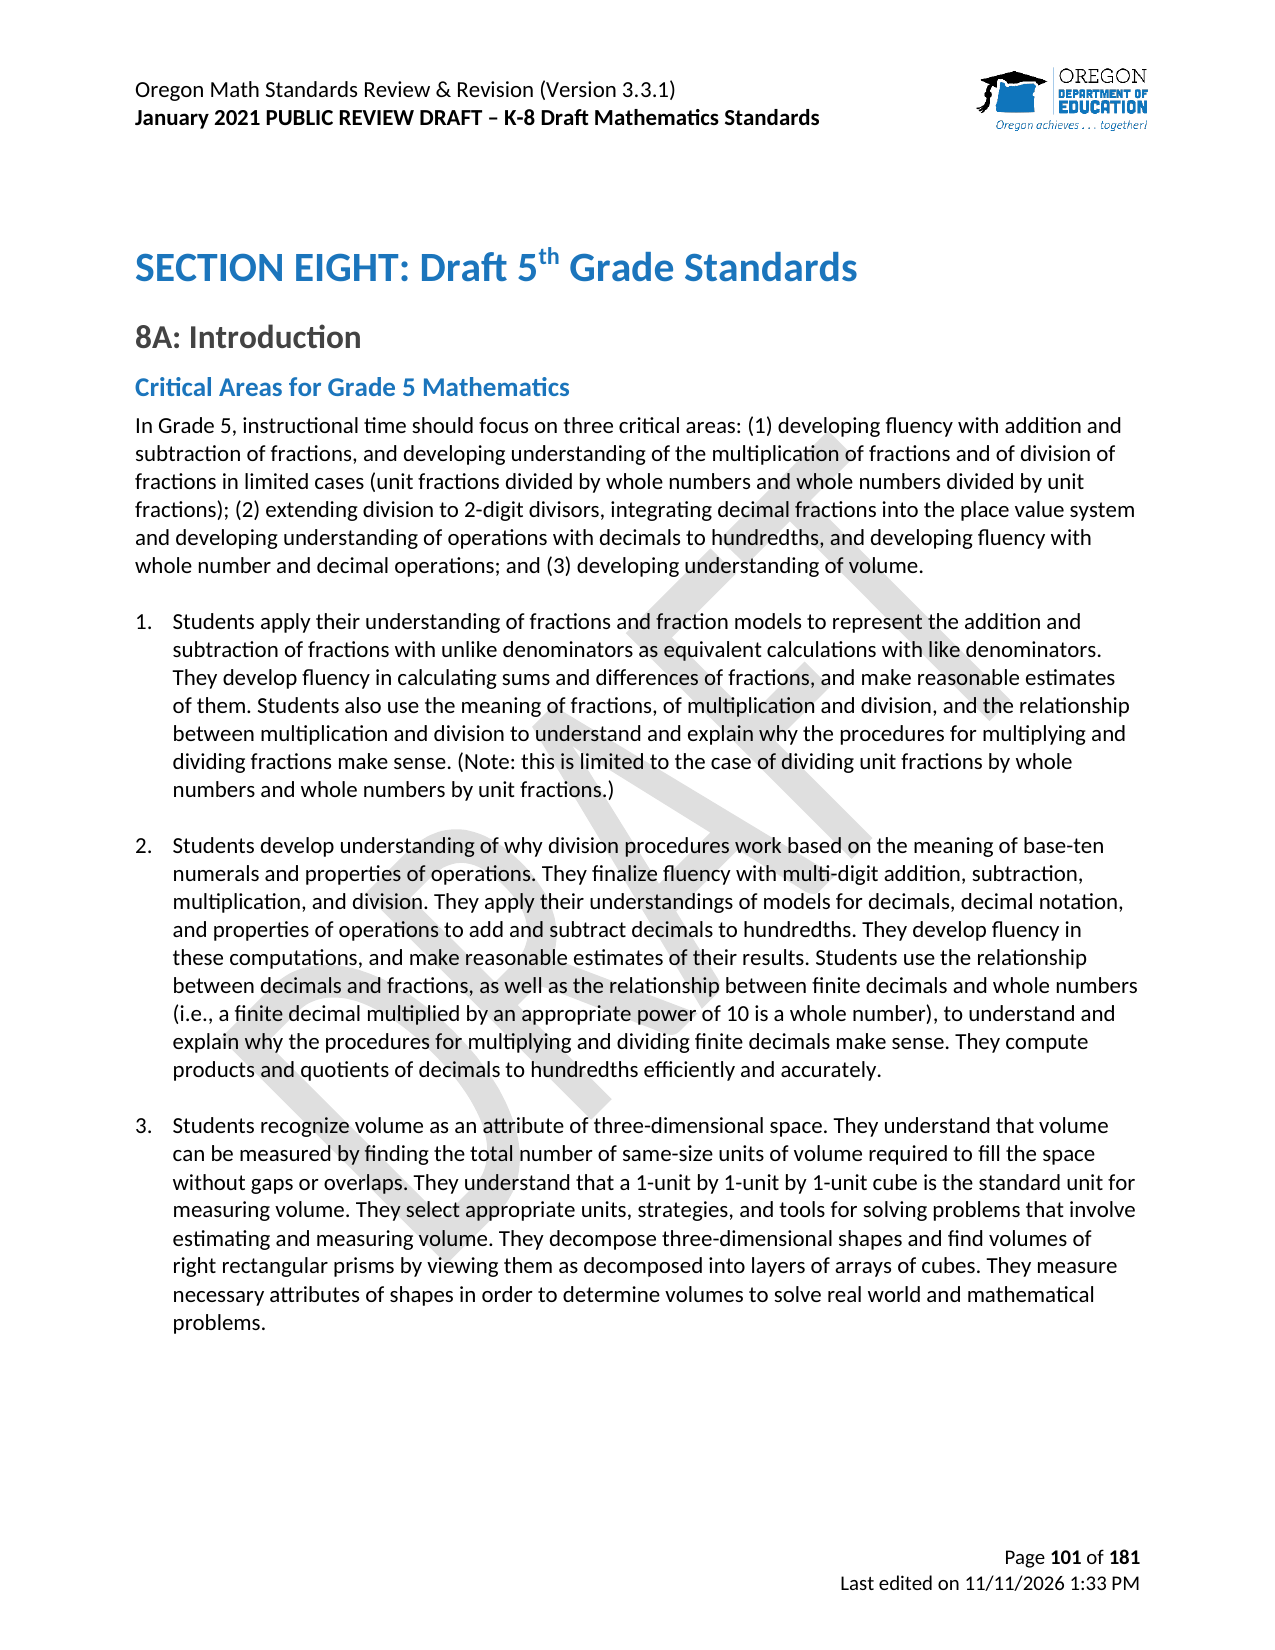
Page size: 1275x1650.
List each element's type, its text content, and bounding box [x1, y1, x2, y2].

list Students recognize volume as an attribute of three-dimensional space. They understand that volume can be measured by finding the total number of same-size units of volume required to fill the space without gaps or overlaps. They understand that a 1-unit by 1-unit by 1-unit cube is the standard unit for measuring volume. They select appropriate units, strategies, and tools for solving problems that involve estimating and measuring volume. They decompose three-dimensional shapes and find volumes of right rectangular prisms by viewing them as decomposed into layers of arrays of cubes. They measure necessary attributes of shapes in order to determine volumes to solve real world and mathematical problems. [135, 1112, 1140, 1336]
list Students apply their understanding of fractions and fraction models to represent the addition and subtraction of fractions with unlike denominators as equivalent calculations with like denominators. They develop fluency in calculating sums and differences of fractions, and make reasonable estimates of them. Students also use the meaning of fractions, of multiplication and division, and the relationship between multiplication and division to understand and explain why the procedures for multiplying and dividing fractions make sense. (Note: this is limited to the case of dividing unit fractions by whole numbers and whole numbers by unit fractions.) [135, 607, 1140, 831]
list Students develop understanding of why division procedures work based on the meaning of base-ten numerals and properties of operations. They finalize fluency with multi-digit addition, subtraction, multiplication, and division. They apply their understandings of models for decimals, decimal notation, and properties of operations to add and subtract decimals to hundredths. They develop fluency in these computations, and make reasonable estimates of their results. Students use the relationship between decimals and fractions, as well as the relationship between finite decimals and whole numbers (i.e., a finite decimal multiplied by an appropriate power of 10 is a whole number), to understand and explain why the procedures for multiplying and dividing finite decimals make sense. They compute products and quotients of decimals to hundredths efficiently and accurately. [135, 831, 1140, 1112]
text In Grade 5, instructional time should focus on three critical areas: (1) developing fluency with addition and subtraction of fractions, and developing understanding of the multiplication of fractions and of division of fractions in limited cases (unit fractions divided by whole numbers and whole numbers divided by unit fractions); (2) extending division to 2-digit divisors, integrating decimal fractions into the place value system and developing understanding of operations with decimals to hundredths, and developing fluency with whole number and decimal operations; and (3) developing understanding of volume. [135, 411, 1140, 579]
subtitle 8A: Introduction [135, 316, 1140, 357]
subtitle Critical Areas for Grade 5 Mathematics [135, 370, 1140, 403]
picture [957, 48, 1168, 154]
subtitle SECTION EIGHT: Draft 5th Grade Standards [135, 241, 1140, 291]
